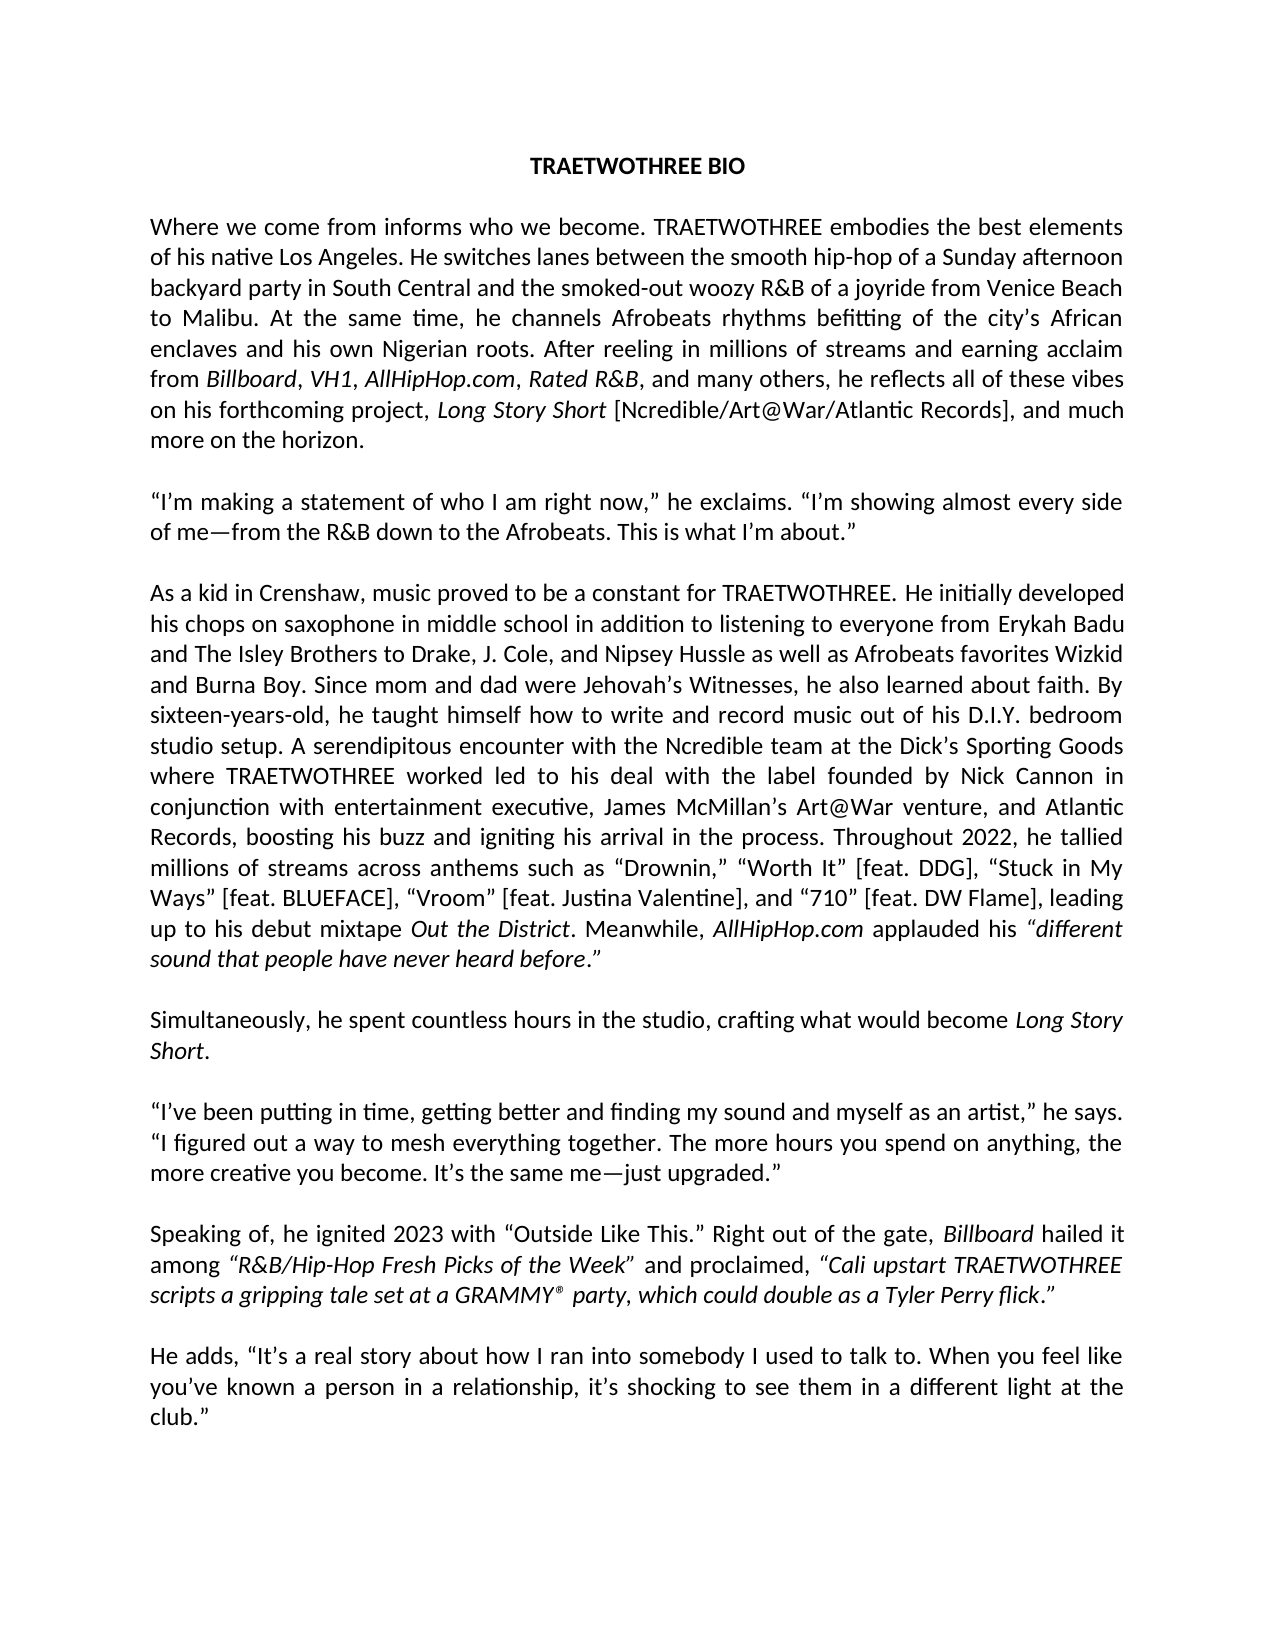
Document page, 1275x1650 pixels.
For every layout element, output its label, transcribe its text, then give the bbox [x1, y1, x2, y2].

text As a kid in Crenshaw, music proved to be a constant for TRAETWOTHREE. He initially developed his chops on saxophone in middle school in addition to listening to everyone from Erykah Badu and The Isley Brothers to Drake, J. Cole, and Nipsey Hussle as well as Afrobeats favorites Wizkid and Burna Boy. Since mom and dad were Jehovah’s Witnesses, he also learned about faith. By sixteen-years-old, he taught himself how to write and record music out of his D.I.Y. bedroom studio setup. A serendipitous encounter with the Ncredible team at the Dick’s Sporting Goods where TRAETWOTHREE worked led to his deal with the label founded by Nick Cannon in conjunction with entertainment executive, James McMillan’s Art@War venture, and Atlantic Records, boosting his buzz and igniting his arrival in the process. Throughout 2022, he tallied millions of streams across anthems such as “Drownin,” “Worth It” [feat. DDG], “Stuck in My Ways” [feat. BLUEFACE], “Vroom” [feat. Justina Valentine], and “710” [feat. DW Flame], leading up to his debut mixtape Out the District. Meanwhile, AllHipHop.com applauded his “different sound that people have never heard before.” [150, 577, 1125, 974]
text TRAETWOTHREE BIO [150, 150, 1125, 181]
text He adds, “It’s a real story about how I ran into somebody I used to talk to. When you feel like you’ve known a person in a relationship, it’s shocking to see them in a different light at the club.” [150, 1340, 1125, 1432]
text “I’m making a statement of who I am right now,” he exclaims. “I’m showing almost every side of me—from the R&B down to the Afrobeats. This is what I’m about.” [150, 486, 1125, 547]
text Speaking of, he ignited 2023 with “Outside Like This.” Right out of the gate, Billboard hailed it among “R&B/Hip-Hop Fresh Picks of the Week” and proclaimed, “Cali upstart TRAETWOTHREE scripts a gripping tale set at a GRAMMY® party, which could double as a Tyler Perry flick.” [150, 1218, 1125, 1310]
text “I’ve been putting in time, getting better and finding my sound and myself as an artist,” he says. “I figured out a way to mesh everything together. The more hours you spend on anything, the more creative you become. It’s the same me—just upgraded.” [150, 1096, 1125, 1188]
text Simultaneously, he spent countless hours in the studio, crafting what would become Long Story Short. [150, 1004, 1125, 1066]
text Where we come from informs who we become. TRAETWOTHREE embodies the best elements of his native Los Angeles. He switches lanes between the smooth hip-hop of a Sunday afternoon backyard party in South Central and the smoked-out woozy R&B of a joyride from Venice Beach to Malibu. At the same time, he channels Afrobeats rhythms befitting of the city’s African enclaves and his own Nigerian roots. After reeling in millions of streams and earning acclaim from Billboard, VH1, AllHipHop.com, Rated R&B, and many others, he reflects all of these vibes on his forthcoming project, Long Story Short [Ncredible/Art@War/Atlantic Records], and much more on the horizon. [150, 211, 1125, 455]
